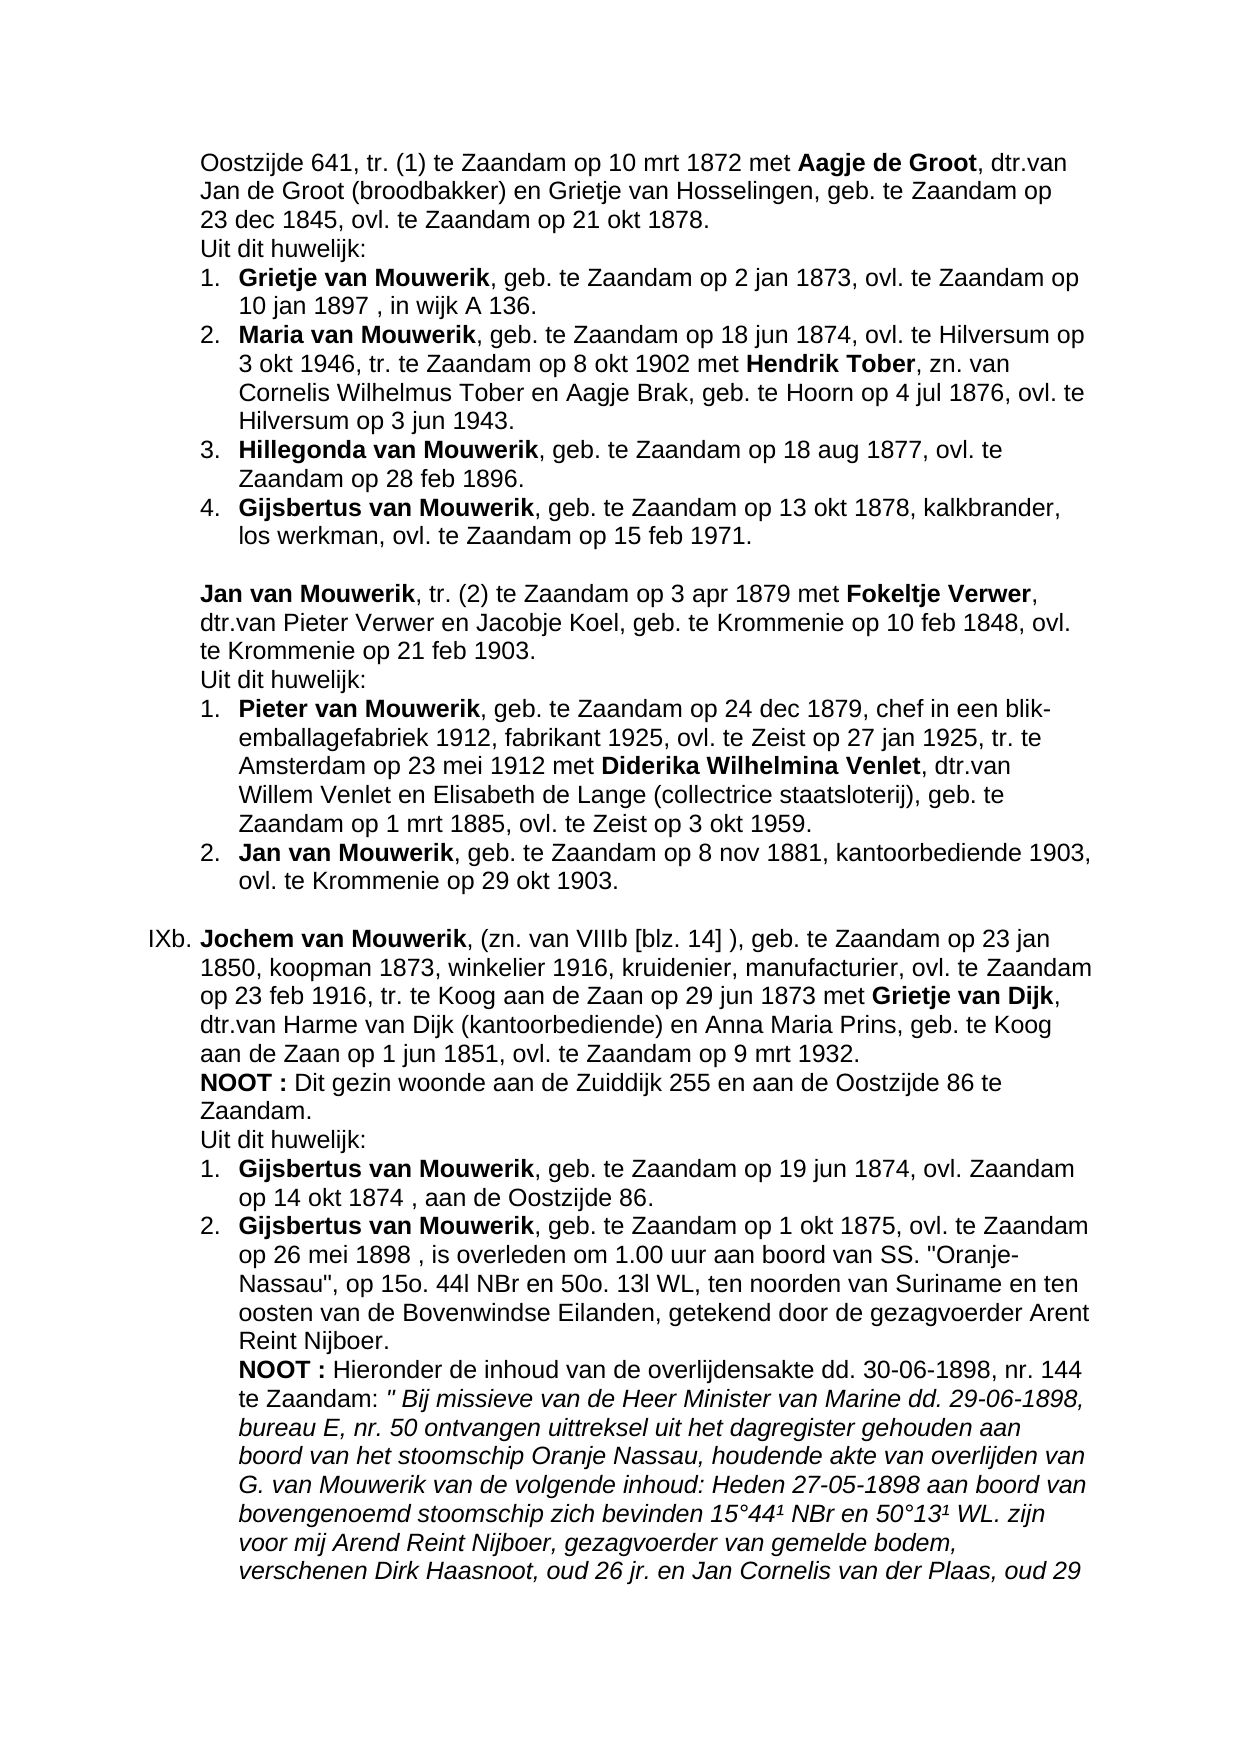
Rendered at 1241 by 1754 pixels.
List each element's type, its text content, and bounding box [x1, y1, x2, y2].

text 1. Grietje van Mouwerik, geb. te Zaandam op 2 jan 1873, ovl. te Zaandam op 10 jan 1897 , in wijk A 136. [200, 263, 1093, 320]
text 1. Pieter van Mouwerik, geb. te Zaandam op 24 dec 1879, chef in een blik- emballagefabriek 1912, fabrikant 1925, ovl. te Zeist op 27 jan 1925, tr. te Amsterdam op 23 mei 1912 met Diderika Wilhelmina Venlet, dtr.van Willem Venlet en Elisabeth de Lange (collectrice staatsloterij), geb. te Zaandam op 1 mrt 1885, ovl. te Zeist op 3 okt 1959. [200, 694, 1093, 838]
text IXb. Jochem van Mouwerik, (zn. van VIIIb [blz. 14] ), geb. te Zaandam op 23 jan 1850, koopman 1873, winkelier 1916, kruidenier, manufacturier, ovl. te Zaandam op 23 feb 1916, tr. te Koog aan de Zaan op 29 jun 1873 met Grietje van Dijk, dtr.van Harme van Dijk (kantoorbediende) en Anna Maria Prins, geb. te Koog aan de Zaan op 1 jun 1851, ovl. te Zaandam op 9 mrt 1932. [148, 924, 1093, 1068]
text Uit dit huwelijk: [148, 1125, 1093, 1154]
text Jan van Mouwerik, tr. (2) te Zaandam op 3 apr 1879 met Fokeltje Verwer, dtr.van Pieter Verwer en Jacobje Koel, geb. te Krommenie op 10 feb 1848, ovl. te Krommenie op 21 feb 1903. [148, 579, 1093, 665]
text 3. Hillegonda van Mouwerik, geb. te Zaandam op 18 aug 1877, ovl. te Zaandam op 28 feb 1896. [200, 435, 1093, 493]
text 1. Gijsbertus van Mouwerik, geb. te Zaandam op 19 jun 1874, ovl. Zaandam op 14 okt 1874 , aan de Oostzijde 86. [200, 1154, 1093, 1211]
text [200, 1355, 1093, 1585]
text 4. Gijsbertus van Mouwerik, geb. te Zaandam op 13 okt 1878, kalkbrander, los werkman, ovl. te Zaandam op 15 feb 1971. [200, 493, 1093, 550]
text 2. Jan van Mouwerik, geb. te Zaandam op 8 nov 1881, kantoorbediende 1903, ovl. te Krommenie op 29 okt 1903. [200, 838, 1093, 895]
text 2. Maria van Mouwerik, geb. te Zaandam op 18 jun 1874, ovl. te Hilversum op 3 okt 1946, tr. te Zaandam op 8 okt 1902 met Hendrik Tober, zn. van Cornelis Wilhelmus Tober en Aagje Brak, geb. te Hoorn op 4 jul 1876, ovl. te Hilversum op 3 jun 1943. [200, 320, 1093, 435]
text NOOT : Dit gezin woonde aan de Zuiddijk 255 en aan de Oostzijde 86 te Zaandam. [148, 1068, 1093, 1125]
text Uit dit huwelijk: [148, 234, 1093, 263]
text 2. Gijsbertus van Mouwerik, geb. te Zaandam op 1 okt 1875, ovl. te Zaandam op 26 mei 1898 , is overleden om 1.00 uur aan boord van SS. "Oranje-Nassau", op 15o. 44l NBr en 50o. 13l WL, ten noorden van Suriname en ten oosten van de Bovenwindse Eilanden, getekend door de gezagvoerder Arent Reint Nijboer. [200, 1211, 1093, 1355]
text Uit dit huwelijk: [148, 665, 1093, 694]
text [148, 148, 1093, 234]
